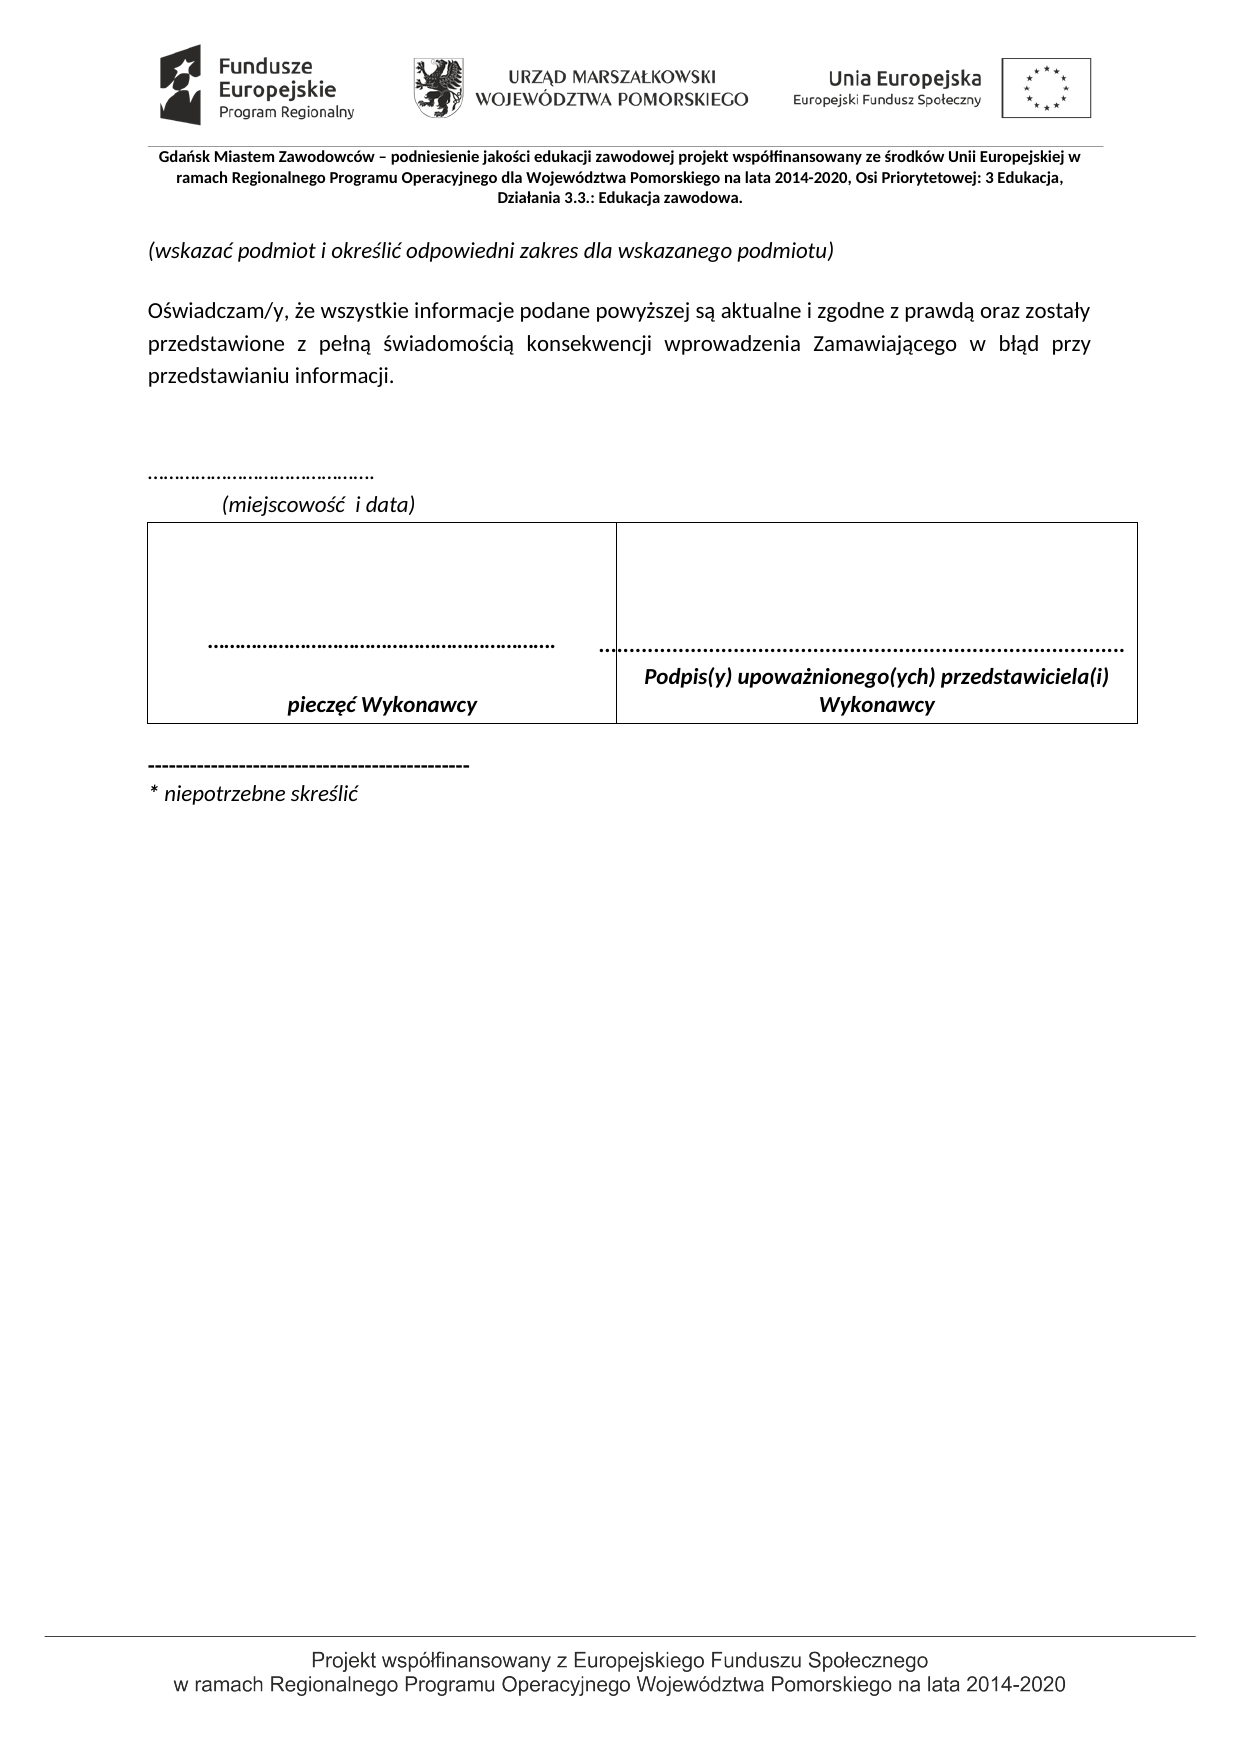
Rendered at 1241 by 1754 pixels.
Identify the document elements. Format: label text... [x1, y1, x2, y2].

text (miejscowość i data) [221, 490, 1093, 518]
text ……………………………………. [148, 457, 1093, 486]
text ---------------------------------------------- [148, 751, 1093, 779]
picture [147, 44, 1104, 147]
text (wskazać podmiot i określić odpowiedni zakres dla wskazanego podmiotu) [148, 236, 1093, 264]
table_header ...................................................................................... Podpis(y) upoważnionego(ych) przedstawiciela(i) Wykonawcy [617, 523, 1137, 722]
table_header ………………………………………………………. pieczęć Wykonawcy [148, 523, 616, 722]
text * niepotrzebne skreślić [148, 779, 1093, 807]
text Oświadczam/y, że wszystkie informacje podane powyższej są aktualne i zgodne z prawdą oraz zostały przedstawione z pełną świadomością konsekwencji wprowadzenia Zamawiającego w błąd przy przedstawianiu informacji. [148, 297, 1093, 389]
picture [44, 1636, 1196, 1696]
